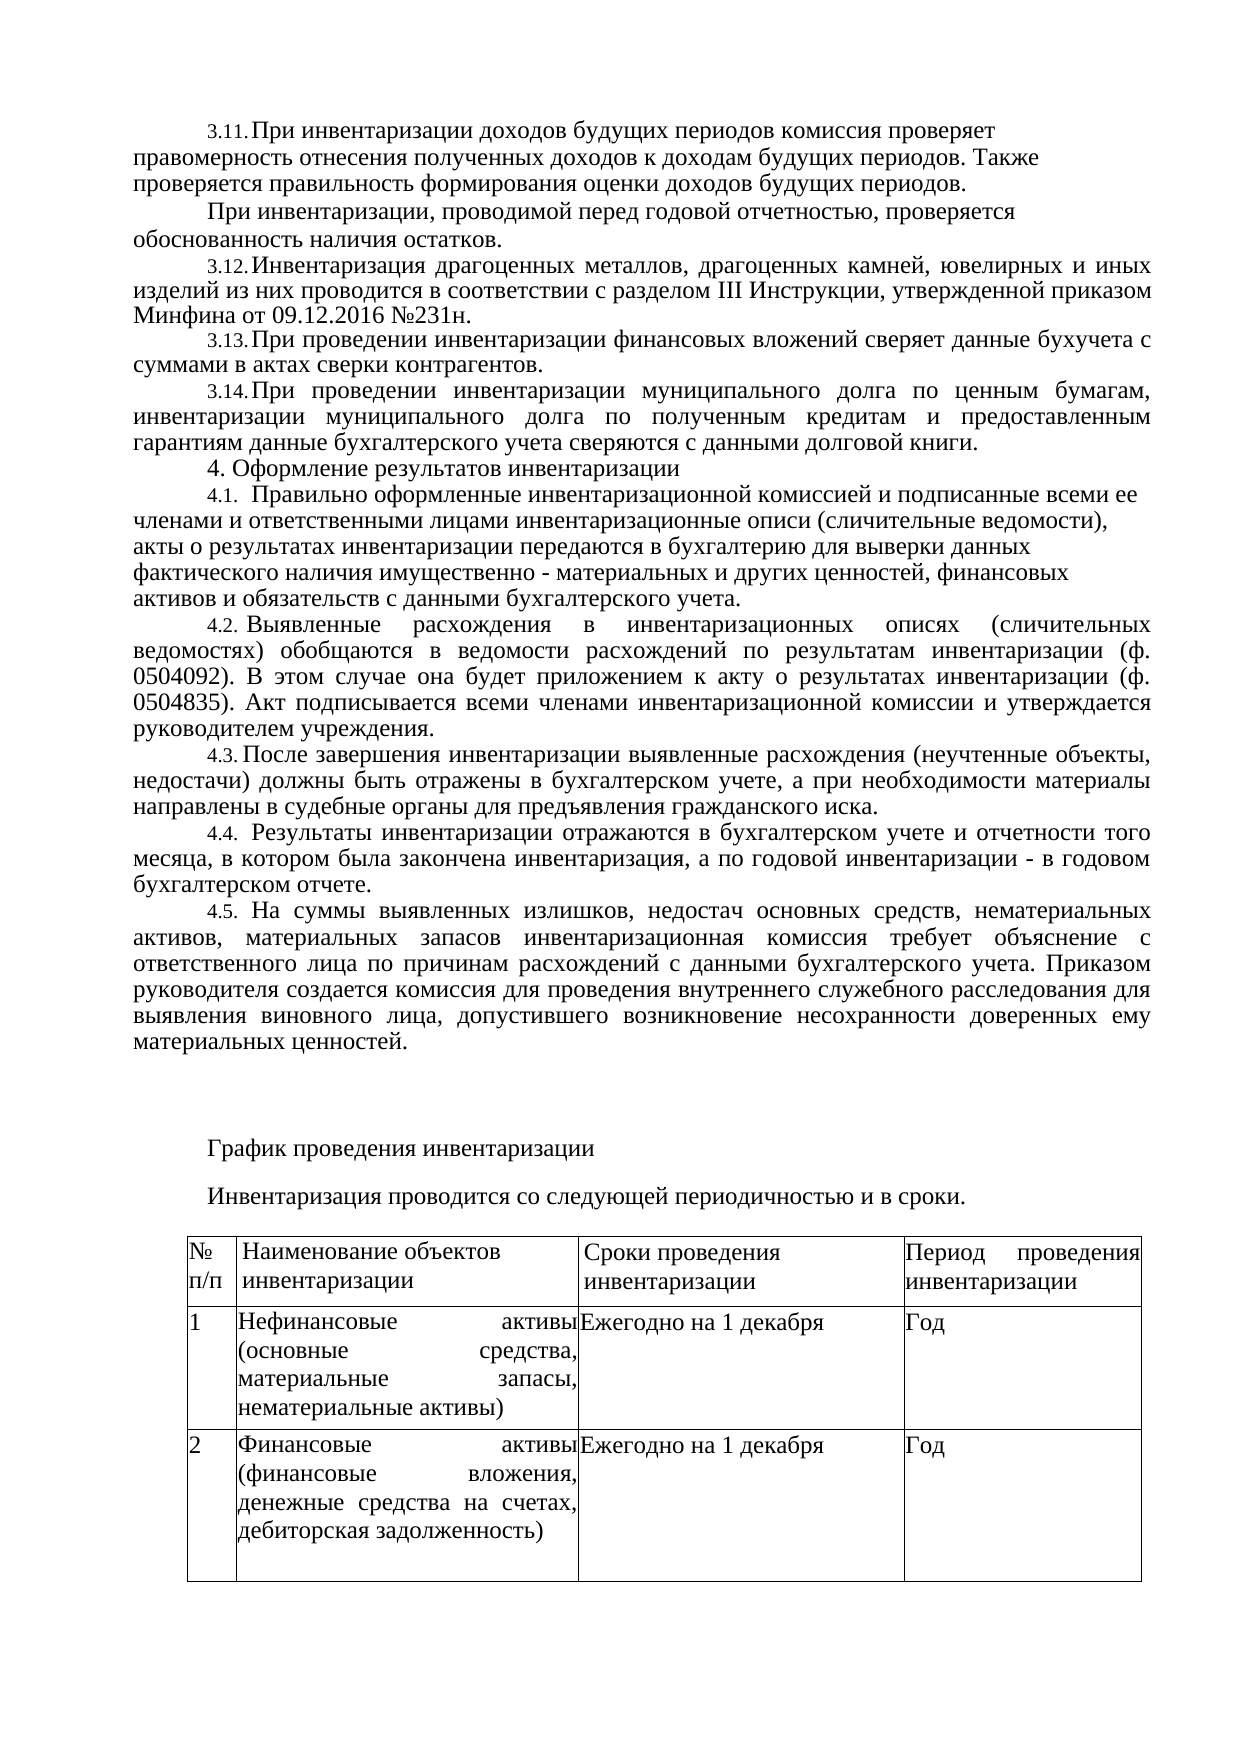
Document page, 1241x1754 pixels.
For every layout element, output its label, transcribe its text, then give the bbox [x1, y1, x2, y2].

text При инвентаризации, проводимой перед годовой отчетностью, проверяется обоснованность наличия остатков. [133, 196, 1152, 253]
table_cell Ежегодно на 1 декабря [579, 1430, 904, 1581]
table_cell 1 [188, 1307, 236, 1429]
table_cell Год [905, 1307, 1141, 1429]
list На суммы выявленных излишков, недостач основных средств, нематериальных активов, материальных запасов инвентаризационная комиссия требует объяснение с ответственного лица по причинам расхождений с данными бухгалтерского учета. Приказом руководителя создается комиссия для проведения внутреннего служебного расследования для выявления виновного лица, допустившего возникновение несохранности доверенных ему материальных ценностей. [133, 898, 1152, 1054]
table_cell Ежегодно на 1 декабря [579, 1307, 904, 1429]
table_header Наименование объектов инвентаризации [237, 1237, 578, 1306]
list При инвентаризации доходов будущих периодов комиссия проверяет правомерность отнесения полученных доходов к доходам будущих периодов. Также проверяется правильность формирования оценки доходов будущих периодов. [133, 118, 1152, 196]
table_cell Год [905, 1430, 1141, 1581]
list При проведении инвентаризации муниципального долга по ценным бумагам, инвентаризации муниципального долга по полученным кредитам и предоставленным гарантиям данные бухгалтерского учета сверяются с данными долговой книги. [133, 377, 1152, 455]
table_cell Финансовые активы (финансовые вложения, денежные средства на счетах, дебиторская задолженность) [237, 1430, 578, 1581]
table_header Сроки проведения инвентаризации [579, 1237, 904, 1306]
text Инвентаризация проводится со следующей периодичностью и в сроки. [133, 1186, 1152, 1209]
list Правильно оформленные инвентаризационной комиссией и подписанные всеми ее членами и ответственными лицами инвентаризационные описи (сличительные ведомости), акты о результатах инвентаризации передаются в бухгалтерию для выверки данных фактического наличия имущественно - материальных и других ценностей, финансовых активов и обязательств с данными бухгалтерского учета. [133, 481, 1152, 612]
table_cell 2 [188, 1430, 236, 1581]
text 4. Оформление результатов инвентаризации [133, 455, 1152, 481]
list Инвентаризация драгоценных металлов, драгоценных камней, ювелирных и иных изделий из них проводится в соответствии с разделом III Инструкции, утвержденной приказом Минфина от 09.12.2016 №231н. [133, 253, 1152, 328]
table_cell Нефинансовые активы (основные средства, материальные запасы, нематериальные активы) [237, 1307, 578, 1429]
list Выявленные расхождения в инвентаризационных описях (сличительных ведомостях) обобщаются в ведомости расхождений по результатам инвентаризации (ф. 0504092). В этом случае она будет приложением к акту о результатах инвентаризации (ф. 0504835). Акт подписывается всеми членами инвентаризационной комиссии и утверждается руководителем учреждения. [133, 612, 1152, 742]
table_header Период проведения инвентаризации [905, 1237, 1141, 1306]
text График проведения инвентаризации [133, 1138, 1152, 1161]
list Результаты инвентаризации отражаются в бухгалтерском учете и отчетности того месяца, в котором была закончена инвентаризация, а по годовой инвентаризации - в годовом бухгалтерском отчете. [133, 820, 1152, 898]
list После завершения инвентаризации выявленные расхождения (неучтенные объекты, недостачи) должны быть отражены в бухгалтерском учете, а при необходимости материалы направлены в судебные органы для предъявления гражданского иска. [133, 742, 1152, 820]
list При проведении инвентаризации финансовых вложений сверяет данные бухучета с суммами в актах сверки контрагентов. [133, 328, 1152, 377]
table_header № п/п [188, 1237, 236, 1306]
